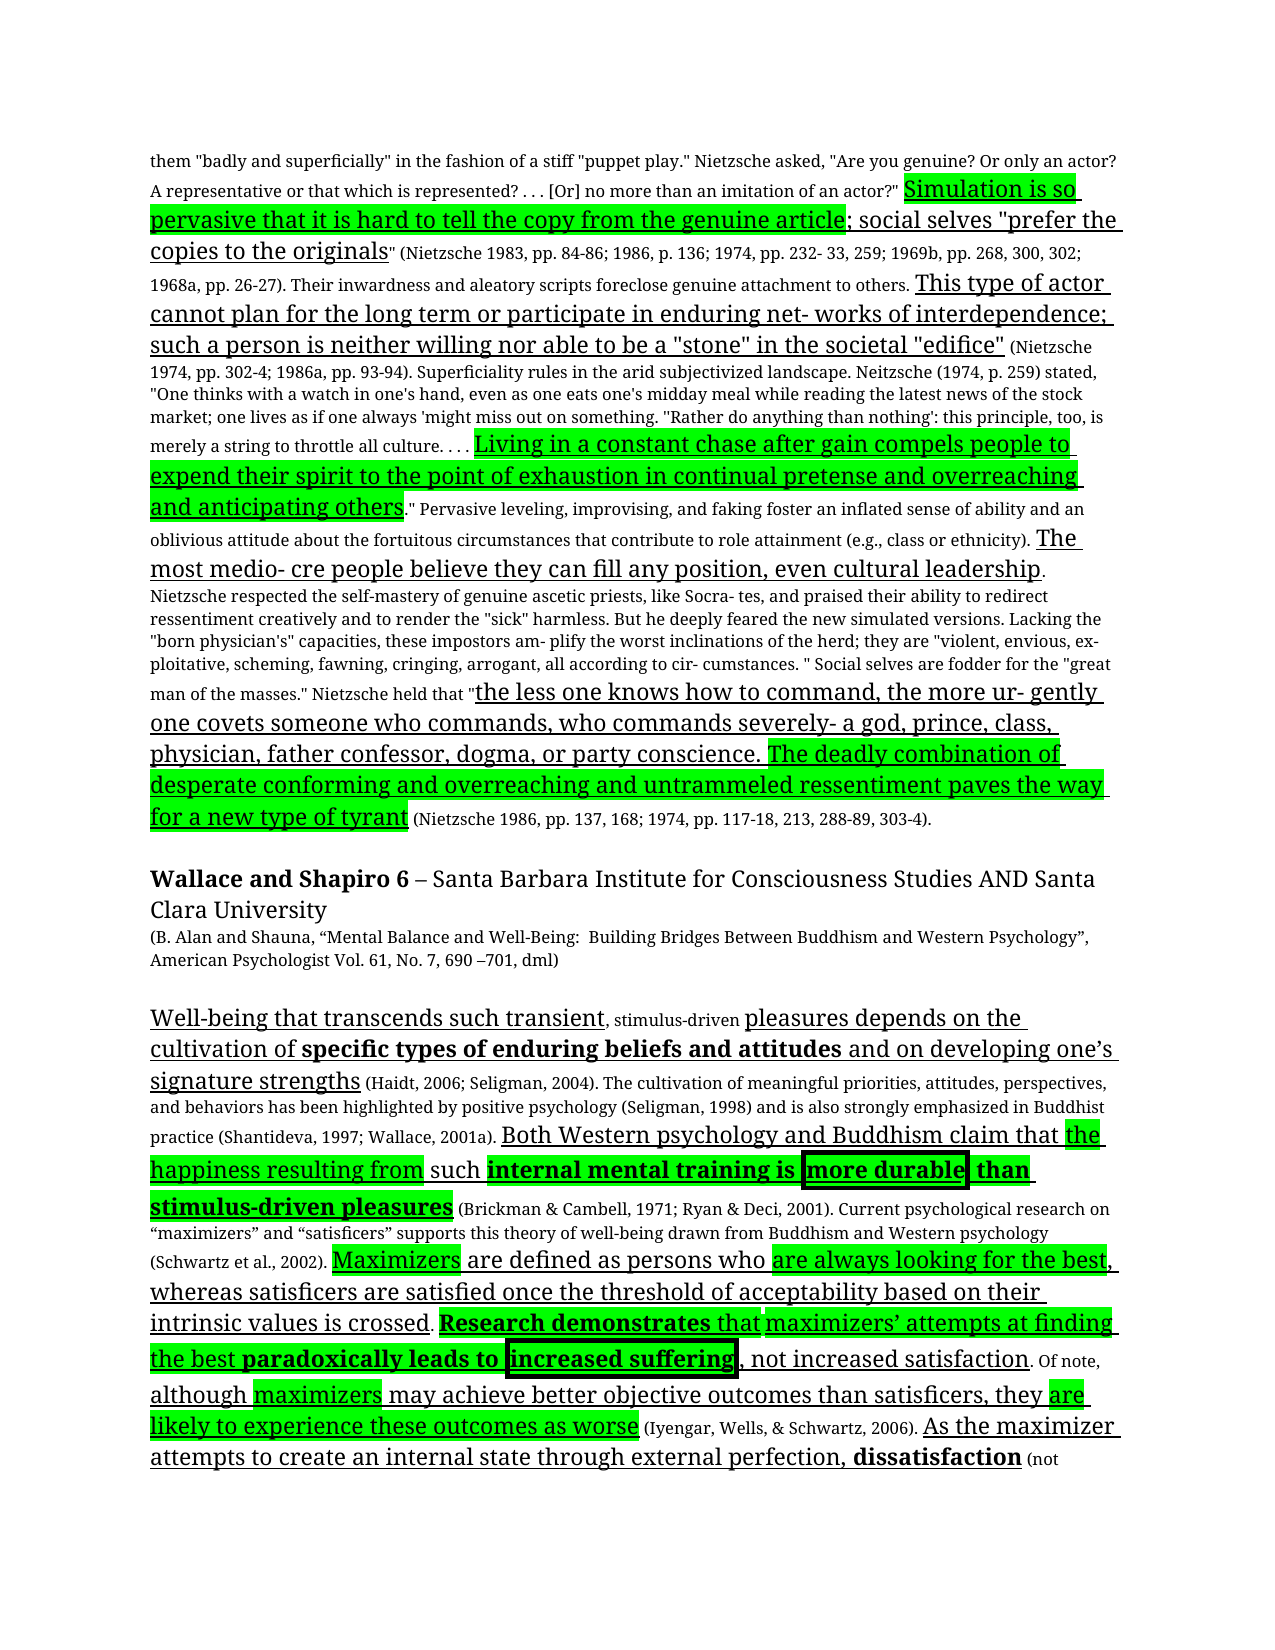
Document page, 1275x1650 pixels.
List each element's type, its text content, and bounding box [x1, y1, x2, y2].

text Wallace and Shapiro 6 – Santa Barbara Institute for Consciousness Studies AND Santa Clara University [150, 863, 1125, 925]
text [150, 150, 1125, 832]
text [150, 1002, 1125, 1472]
text (B. Alan and Shauna, “Mental Balance and Well-Being: Building Bridges Between Buddhism and Western Psychology”, American Psychologist Vol. 61, No. 7, 690 –701, dml) [150, 925, 1125, 971]
